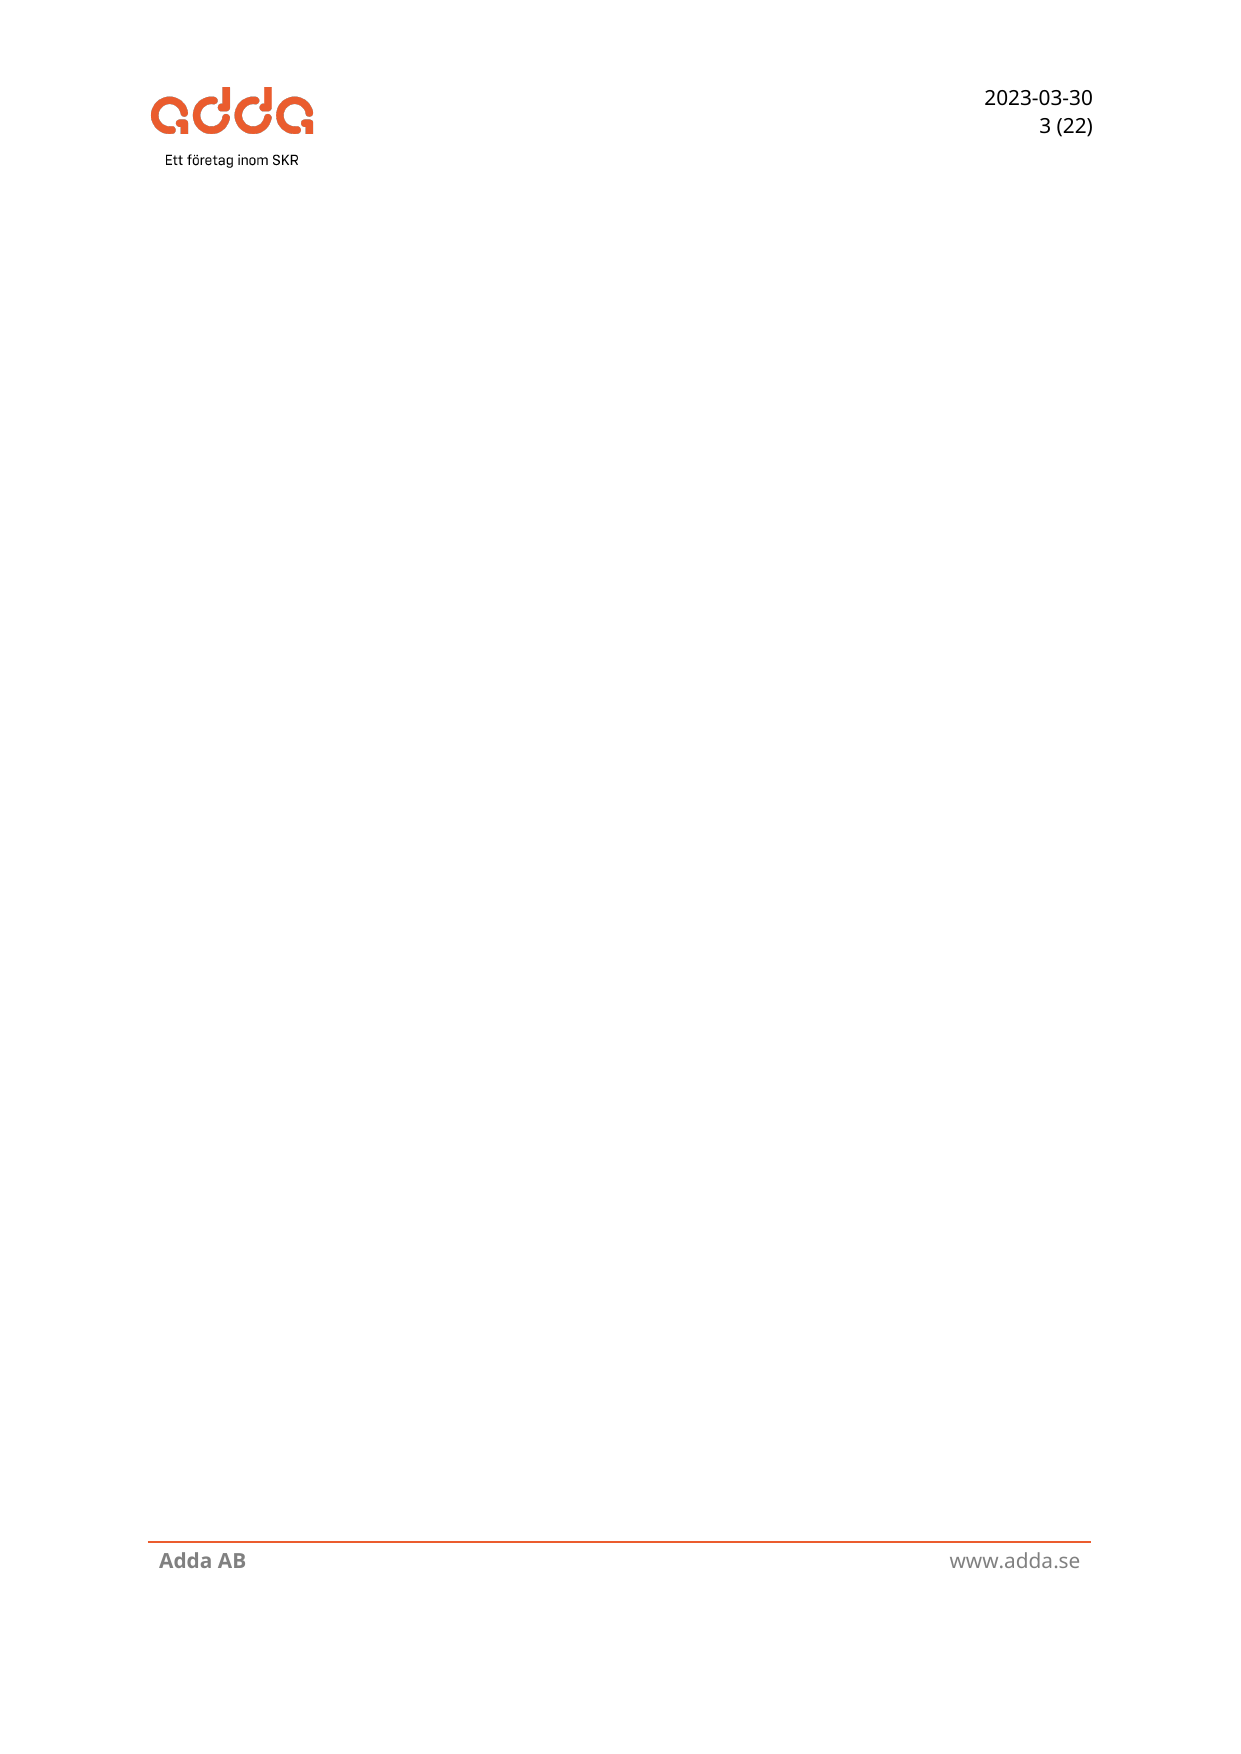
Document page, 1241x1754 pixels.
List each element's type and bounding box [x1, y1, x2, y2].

picture [147, 83, 314, 168]
